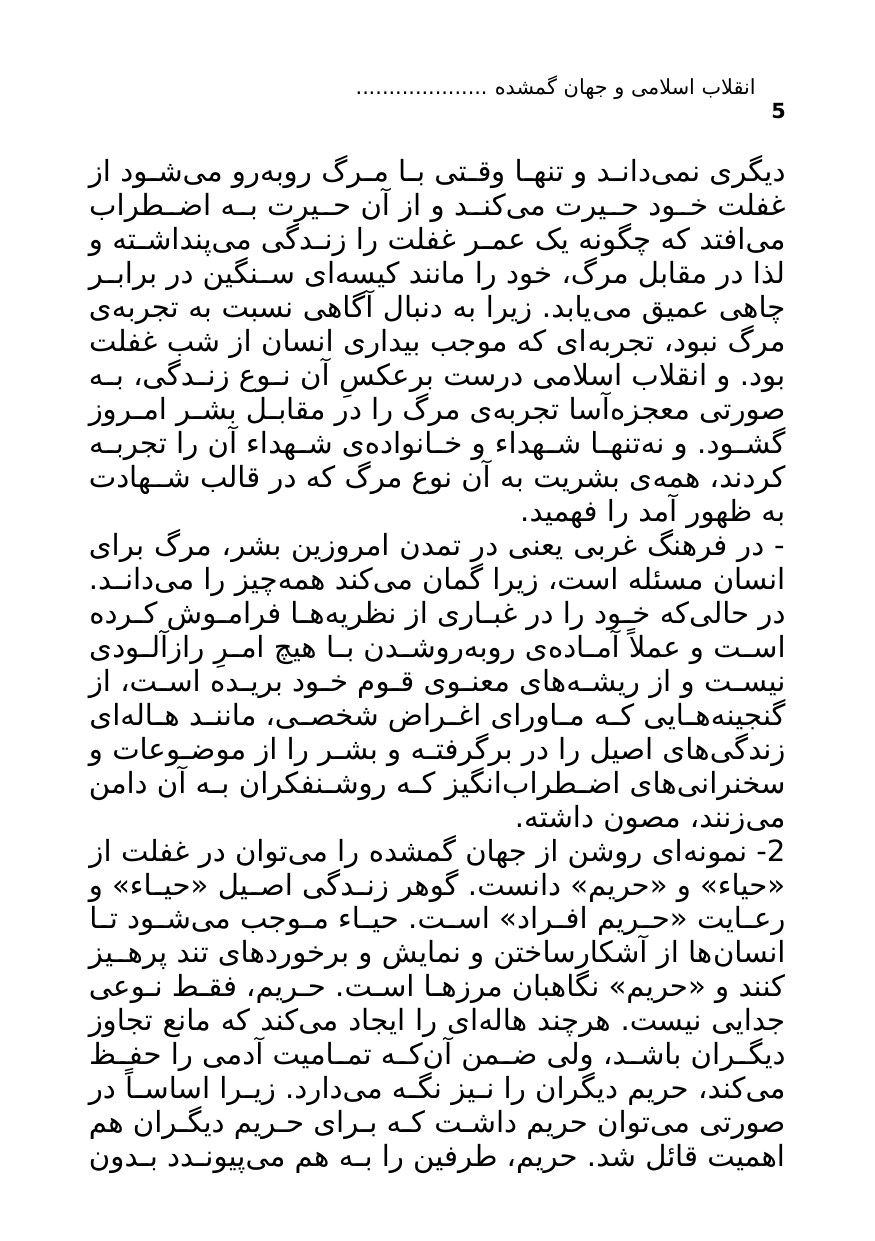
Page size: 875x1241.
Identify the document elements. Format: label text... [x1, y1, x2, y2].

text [89, 834, 785, 1173]
text - در فرهنگ غربی یعنی در تمدن امروزین بشر، مرگ برای انسان مسئله است، زیرا گمان می‌کند همه‌چیز را می‌داند. در حالی‌که خود را در غباری از نظریه‌ها فراموش کرده است و عملاً آماده‌ی روبه‌روشدن با هیچ امرِ رازآلودی نیست و از ریشه‌های معنوی قوم خود بریده است، از گنجینه‌هایی که ماورای اغراض شخصی، مانند هاله‌ای زندگی‌های اصیل را در برگرفته و بشر را از موضوعات و سخنرانی‌های اضطراب‌انگیز که روشنفکران به آن دامن می‌زنند، مصون داشته. [89, 528, 785, 834]
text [89, 155, 785, 528]
